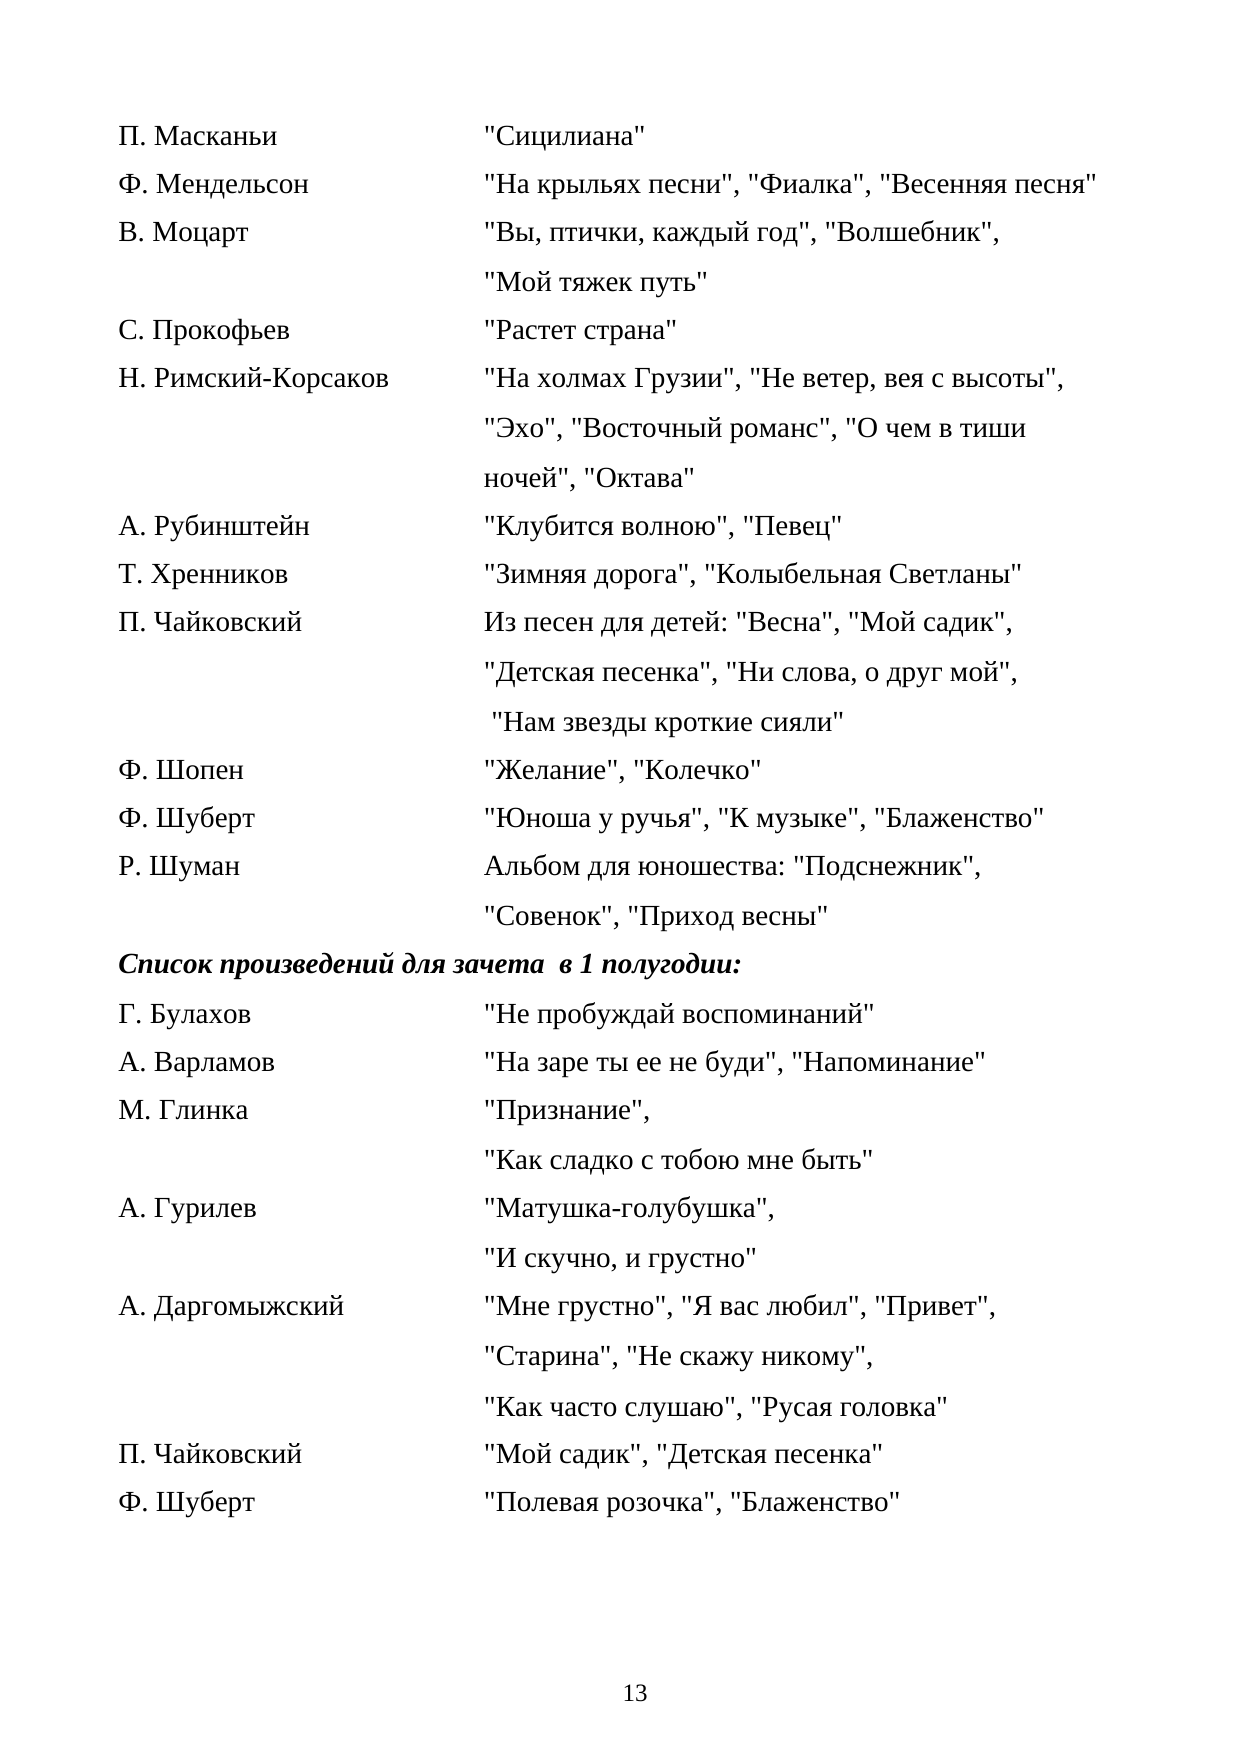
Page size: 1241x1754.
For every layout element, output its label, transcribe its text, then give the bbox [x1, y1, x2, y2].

table_cell "Сицилиана" [473, 118, 1133, 166]
table_cell "На крыльях песни", "Фиалка", "Весенняя песня" [473, 166, 1133, 214]
table_cell "Матушка-голубушка", "И скучно, и грустно" [473, 1190, 1133, 1288]
table_cell Альбом для юношества: "Подснежник", "Совенок", "Приход весны" [473, 848, 1133, 946]
table_cell "Желание", "Колечко" [473, 752, 1133, 800]
table_cell А. Даргомыжский [107, 1288, 472, 1437]
table_cell "Полевая розочка", "Блаженство" [473, 1484, 1133, 1532]
table_cell "Мне грустно", "Я вас любил", "Привет", "Старина", "Не скажу никому", "Как часто слушаю", "Русая головка" [473, 1288, 1133, 1437]
table_cell Ф. Шуберт [107, 800, 472, 848]
table_cell Ф. Шуберт [107, 1484, 472, 1532]
table_cell "На заре ты ее не буди", "Напоминание" [473, 1044, 1133, 1092]
table_cell "На холмах Грузии", "Не ветер, вея с высоты", "Эхо", "Восточный романс", "О чем в тиши ночей", "Октава" [473, 360, 1133, 508]
table_cell А. Варламов [107, 1044, 472, 1092]
table_cell А. Рубинштейн [107, 508, 472, 556]
table_cell П. Чайковский [107, 604, 472, 752]
table_cell П. Чайковский [107, 1437, 472, 1484]
table_cell "Растет страна" [473, 312, 1133, 360]
table_cell Из песен для детей: "Весна", "Мой садик", "Детская песенка", "Ни слова, о друг мой", "Нам звезды кроткие сияли" [473, 604, 1133, 752]
table_header Г. Булахов [107, 996, 472, 1044]
table_cell А. Гурилев [107, 1190, 472, 1288]
table_cell Н. Римский-Корсаков [107, 360, 472, 508]
table_cell Ф. Мендельсон [107, 166, 472, 214]
table_cell М. Глинка [107, 1092, 472, 1190]
table_cell "Признание", "Как сладко с тобою мне быть" [473, 1092, 1133, 1190]
table_cell Т. Хренников [107, 556, 472, 604]
table_cell "Клубится волною", "Певец" [473, 508, 1133, 556]
table_cell В. Моцарт [107, 214, 472, 312]
table_cell "Юноша у ручья", "К музыке", "Блаженство" [473, 800, 1133, 848]
table_cell "Вы, птички, каждый год", "Волшебник", "Мой тяжек путь" [473, 214, 1133, 312]
table_cell "Мой садик", "Детская песенка" [473, 1437, 1133, 1484]
table_cell "Зимняя дорога", "Колыбельная Светланы" [473, 556, 1133, 604]
table_cell С. Прокофьев [107, 312, 472, 360]
text Список произведений для зачета в 1 полугодии: [118, 946, 1152, 979]
table_header "Не пробуждай воспоминаний" [473, 996, 1133, 1044]
table_cell П. Масканьи [107, 118, 472, 166]
table_cell Р. Шуман [107, 848, 472, 946]
table_cell Ф. Шопен [107, 752, 472, 800]
